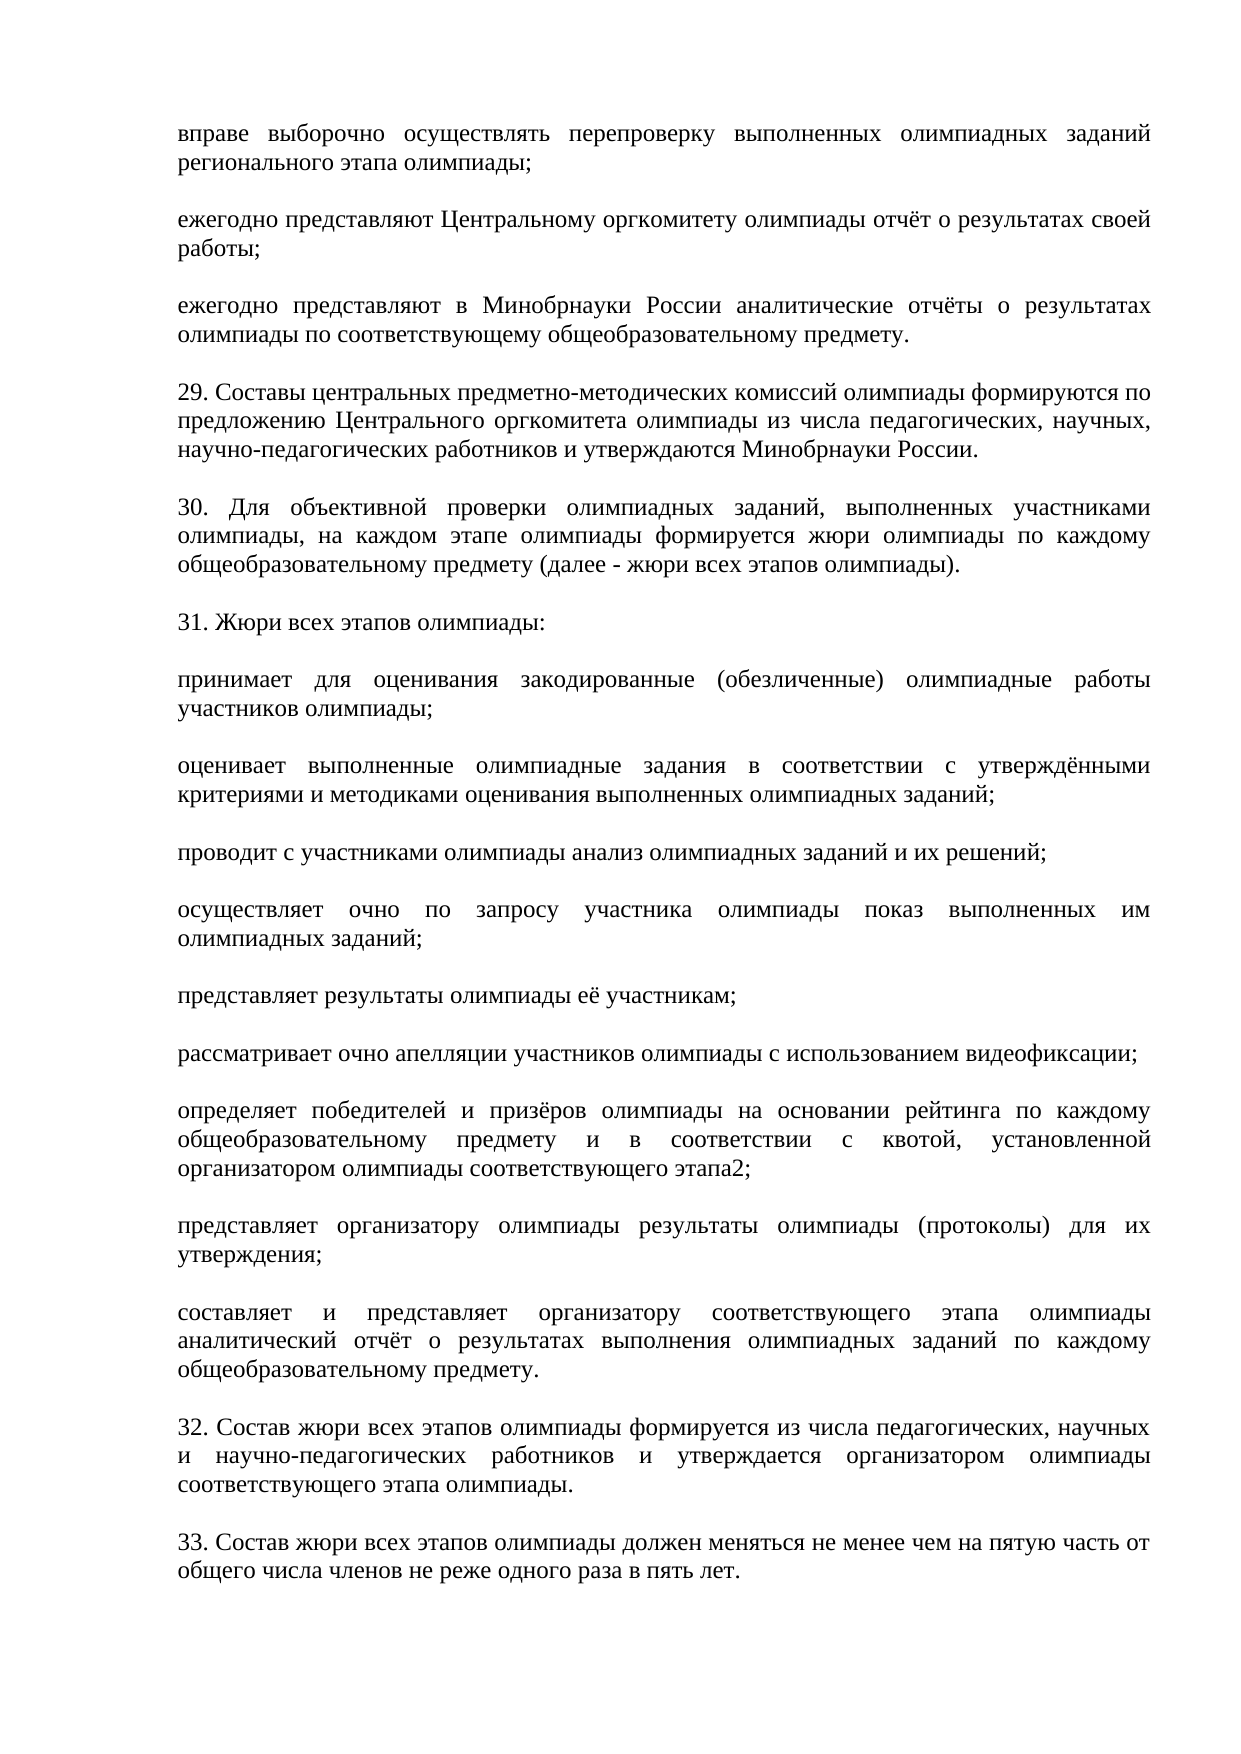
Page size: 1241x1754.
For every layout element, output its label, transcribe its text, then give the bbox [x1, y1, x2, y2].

text представляет результаты олимпиады её участникам; [177, 981, 1152, 1009]
text 33. Состав жюри всех этапов олимпиады должен меняться не менее чем на пятую часть от общего числа членов не реже одного раза в пять лет. [177, 1527, 1152, 1584]
text ежегодно представляют Центральному оргкомитету олимпиады отчёт о результатах своей работы; [177, 204, 1152, 262]
text проводит с участниками олимпиады анализ олимпиадных заданий и их решений; [177, 837, 1152, 866]
text составляет и представляет организатору соответствующего этапа олимпиады аналитический отчёт о результатах выполнения олимпиадных заданий по каждому общеобразовательному предмету. [177, 1297, 1152, 1383]
text осуществляет очно по запросу участника олимпиады показ выполненных им олимпиадных заданий; [177, 894, 1152, 952]
text ежегодно представляют в Минобрнауки России аналитические отчёты о результатах олимпиады по соответствующему общеобразовательному предмету. [177, 291, 1152, 348]
text 31. Жюри всех этапов олимпиады: [177, 607, 1152, 636]
text 29. Составы центральных предметно-методических комиссий олимпиады формируются по предложению Центрального оргкомитета олимпиады из числа педагогических, научных, научно-педагогических работников и утверждаются Минобрнауки России. [177, 377, 1152, 463]
text рассматривает очно апелляции участников олимпиады с использованием видеофиксации; [177, 1038, 1152, 1067]
text представляет организатору олимпиады результаты олимпиады (протоколы) для их утверждения; [177, 1211, 1152, 1268]
text 30. Для объективной проверки олимпиадных заданий, выполненных участниками олимпиады, на каждом этапе олимпиады формируется жюри олимпиады по каждому общеобразовательному предмету (далее - жюри всех этапов олимпиады). [177, 492, 1152, 578]
text вправе выборочно осуществлять перепроверку выполненных олимпиадных заданий регионального этапа олимпиады; [177, 118, 1152, 176]
text определяет победителей и призёров олимпиады на основании рейтинга по каждому общеобразовательному предмету и в соответствии с квотой, установленной организатором олимпиады соответствующего этапа2; [177, 1096, 1152, 1182]
text оценивает выполненные олимпиадные задания в соответствии с утверждёнными критериями и методиками оценивания выполненных олимпиадных заданий; [177, 751, 1152, 808]
text принимает для оценивания закодированные (обезличенные) олимпиадные работы участников олимпиады; [177, 664, 1152, 722]
text 32. Состав жюри всех этапов олимпиады формируется из числа педагогических, научных и научно-педагогических работников и утверждается организатором олимпиады соответствующего этапа олимпиады. [177, 1412, 1152, 1498]
